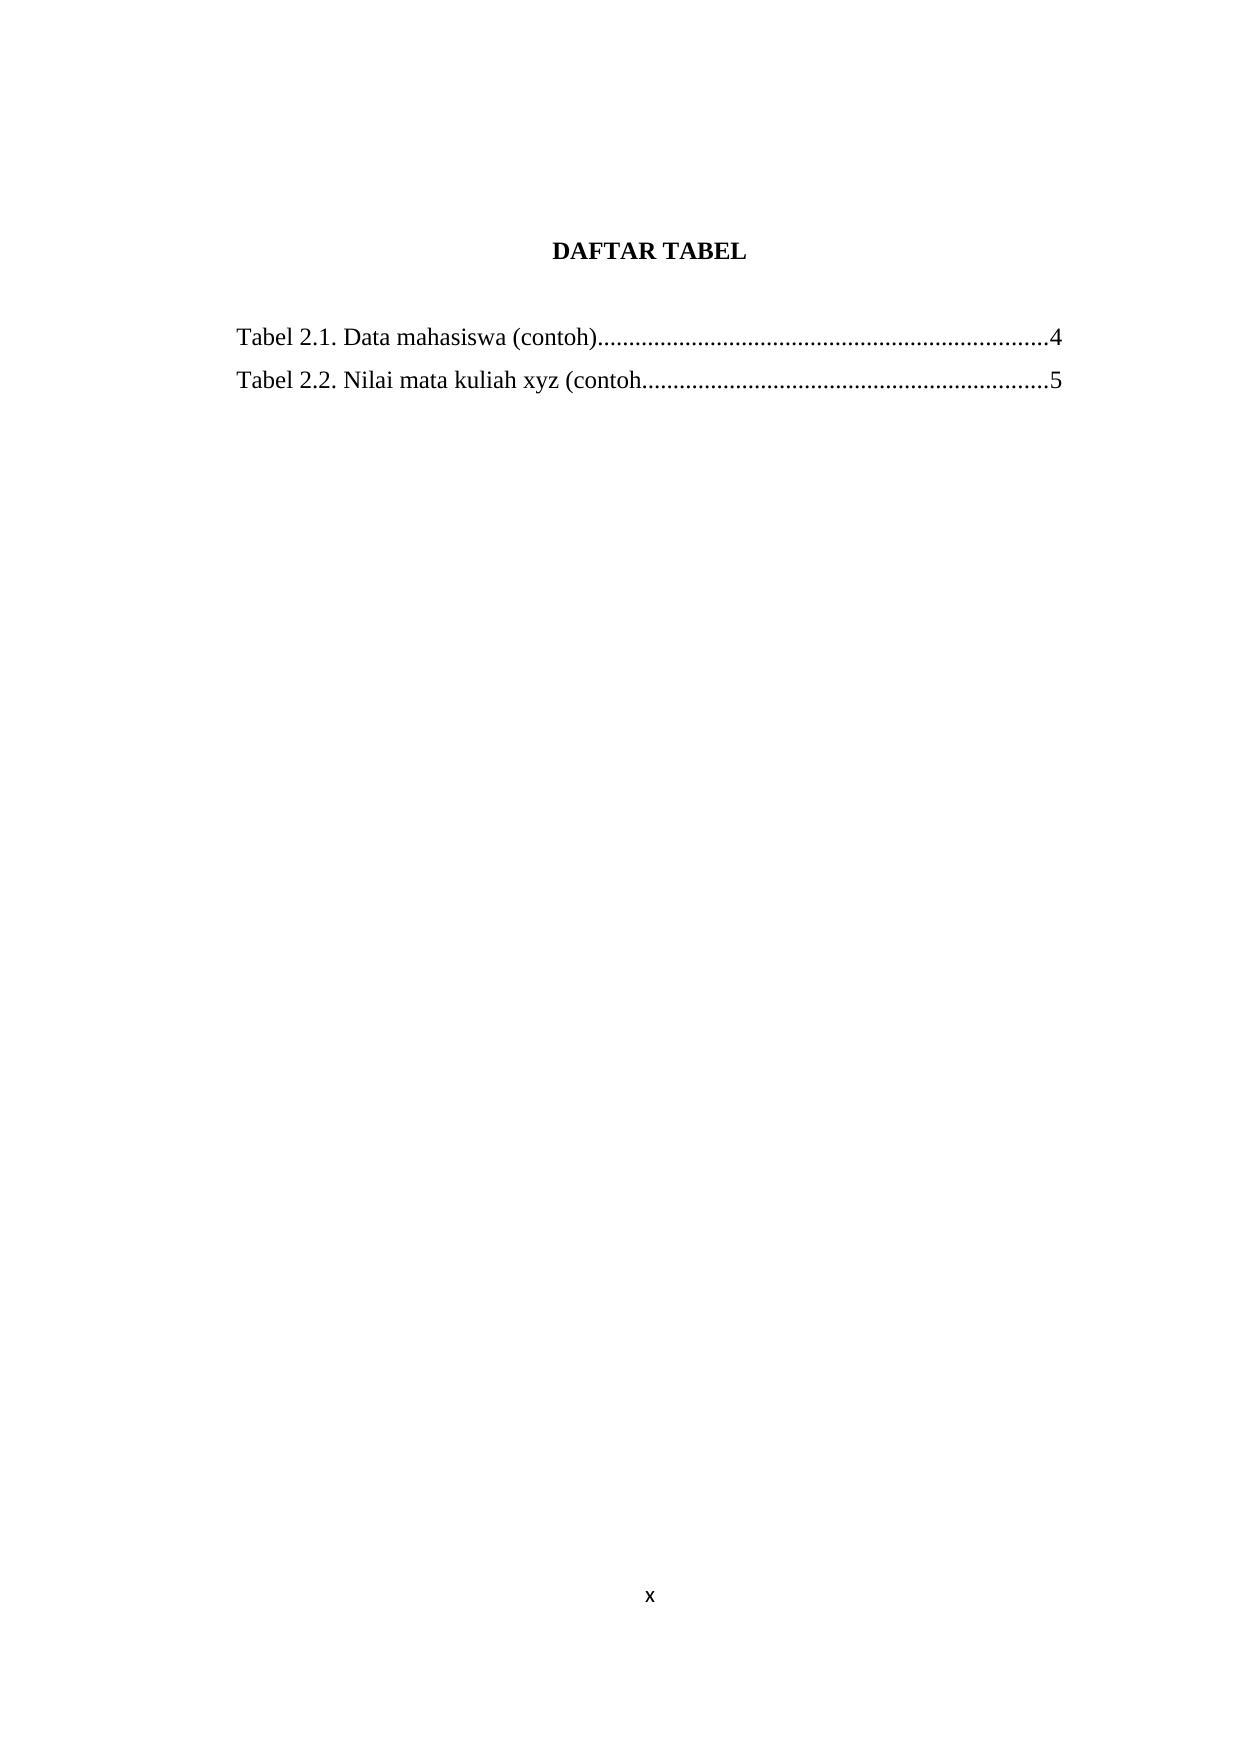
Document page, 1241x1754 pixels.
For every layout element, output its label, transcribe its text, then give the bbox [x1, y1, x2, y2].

text Tabel 2.2. Nilai mata kuliah xyz (contoh 5 [236, 366, 1063, 394]
text Tabel 2.1. Data mahasiswa (contoh) 4 [236, 322, 1063, 351]
subtitle DAFTAR TABEL [236, 236, 1063, 265]
